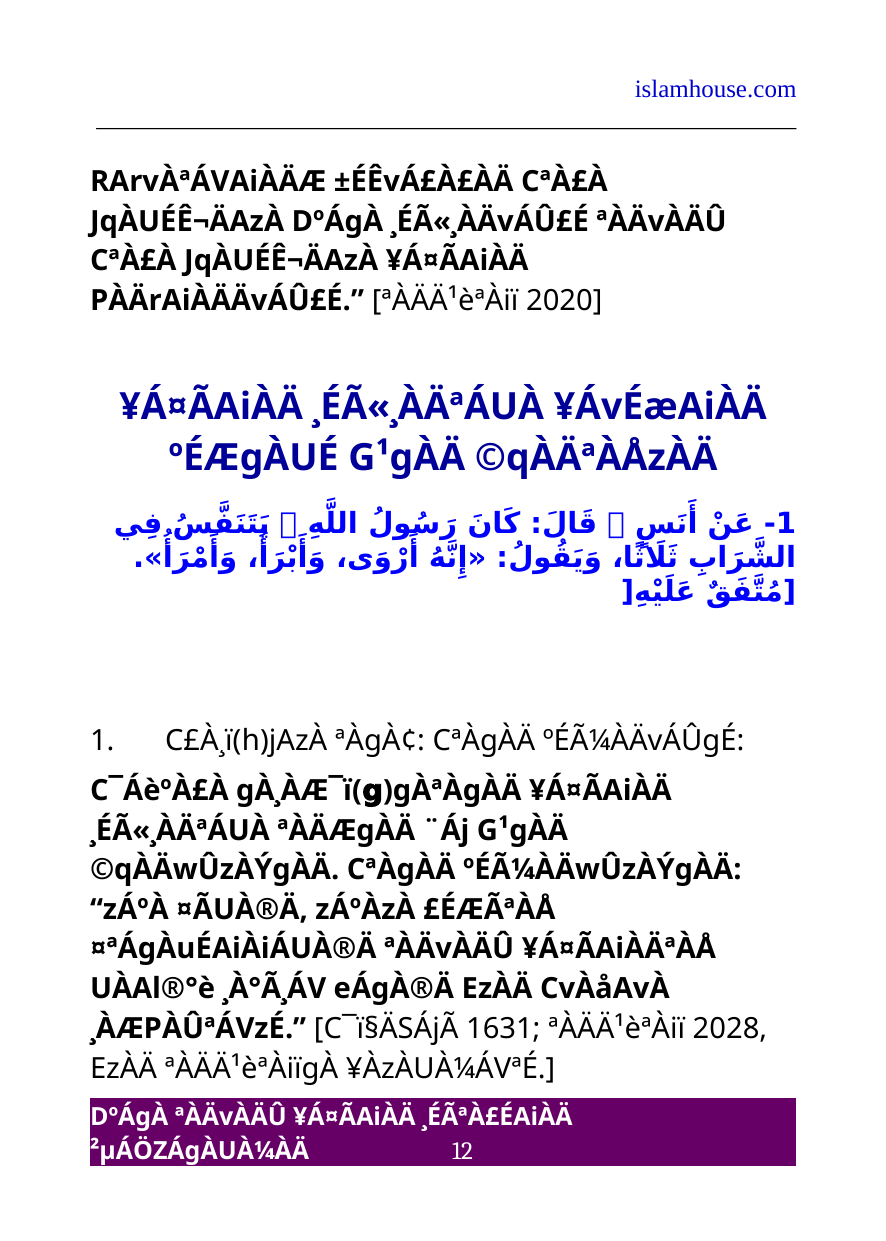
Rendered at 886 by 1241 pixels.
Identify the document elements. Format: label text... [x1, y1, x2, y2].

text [90, 160, 796, 319]
text 1. C£À¸ï()jAzÀ ªÀgÀ¢: CªÀgÀÄ ºÉÃ¼ÀÄvÁÛgÉ: [90, 719, 796, 759]
text 1- عَنْ أَنَسٍ قَالَ: كَانَ رَسُولُ اللَّهِ يَتَنَفَّسُ فِي الشَّرَابِ ثَلَاثًا، وَيَقُولُ: «إِنَّهُ أَرْوَى، وَأَبْرَأُ، وَأَمْرَأُ». [مُتَّفَقٌ عَلَيْهِ[ [90, 506, 796, 608]
text C¯ÁèºÀ£À gÀ¸ÀÆ¯ï()gÀªÀgÀÄ ¥Á¤ÃAiÀÄ ¸ÉÃ«¸ÀÄªÁUÀ ªÀÄÆgÀÄ ¨Áj G¹gÀÄ ©qÀÄwÛzÀÝgÀÄ. CªÀgÀÄ ºÉÃ¼ÀÄwÛzÀÝgÀÄ: “zÁºÀ ¤ÃUÀ®Ä, zÁºÀzÀ £ÉÆÃªÀÅ ¤ªÁgÀuÉAiÀiÁUÀ®Ä ªÀÄvÀÄÛ ¥Á¤ÃAiÀÄªÀÅ UÀAl®°è ¸À°Ã¸ÁV eÁgÀ®Ä EzÀÄ CvÀåAvÀ ¸ÀÆPÀÛªÁVzÉ.” [C¯ï§ÄSÁjÃ 1631; ªÀÄÄ¹èªÀiï 2028, EzÀÄ ªÀÄÄ¹èªÀiïgÀ ¥ÀzÀUÀ¼ÁVªÉ.] [90, 769, 796, 1087]
text ¥Á¤ÃAiÀÄ ¸ÉÃ«¸ÀÄªÁUÀ ¥ÁvÉæAiÀÄ ºÉÆgÀUÉ G¹gÀÄ ©qÀÄªÀÅzÀÄ [90, 379, 796, 481]
